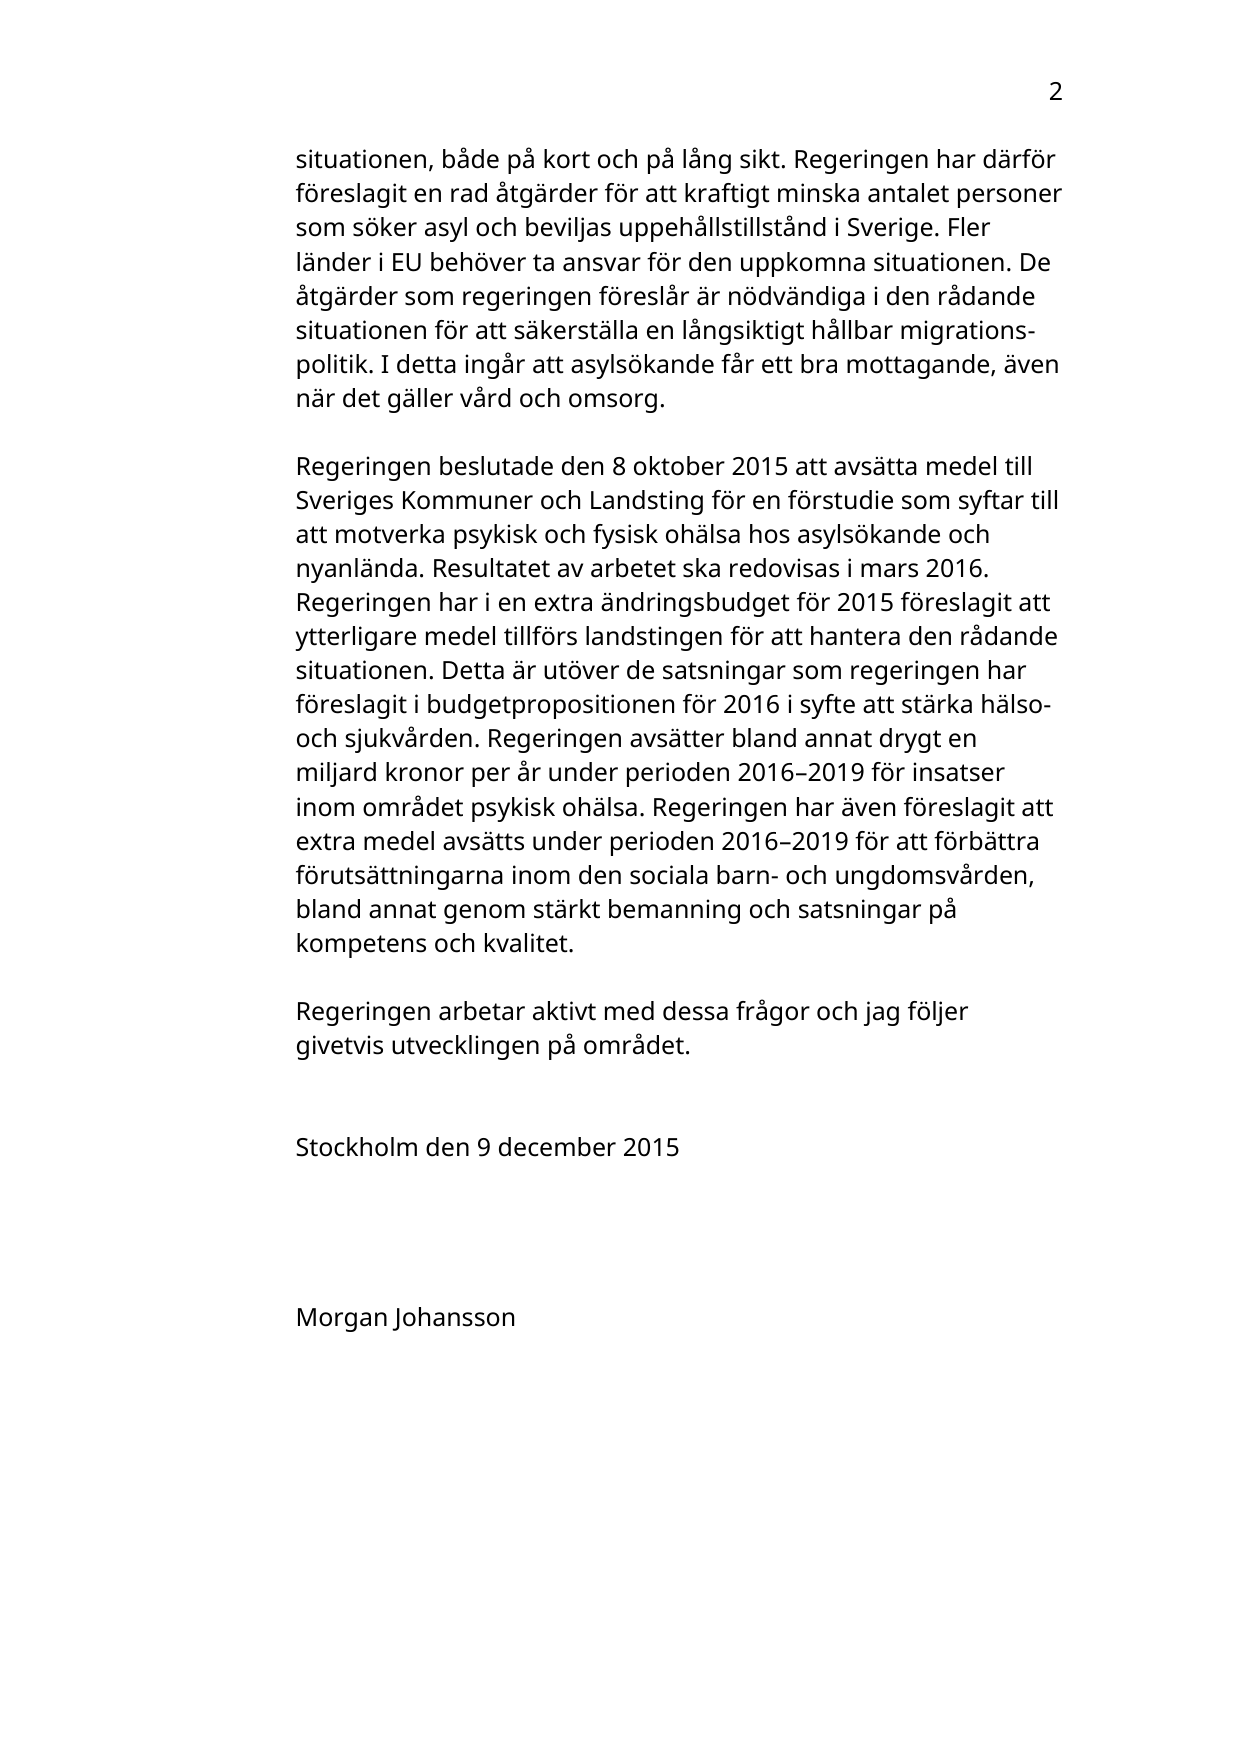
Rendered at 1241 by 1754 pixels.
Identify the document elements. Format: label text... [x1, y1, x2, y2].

text Stockholm den 9 december 2015 [295, 1130, 1063, 1164]
text Regeringen arbetar aktivt med dessa frågor och jag följer givetvis utvecklingen på området. [295, 993, 1063, 1062]
text Regeringen beslutade den 8 oktober 2015 att avsätta medel till Sveriges Kommuner och Landsting för en förstudie som syftar till att motverka psykisk och fysisk ohälsa hos asylsökande och nyanlända. Resultatet av arbetet ska redovisas i mars 2016. Regeringen har i en extra ändringsbudget för 2015 föreslagit att ytterligare medel tillförs landstingen för att hantera den rådande situationen. Detta är utöver de satsningar som regeringen har föreslagit i budgetpropositionen för 2016 i syfte att stärka hälso- och sjukvården. Regeringen avsätter bland annat drygt en miljard kronor per år under perioden 2016–2019 för insatser inom området psykisk ohälsa. Regeringen har även föreslagit att extra medel avsätts under perioden 2016–2019 för att förbättra förutsättningarna inom den sociala barn- och ungdomsvården, bland annat genom stärkt bemanning och satsningar på kompetens och kvalitet. [295, 448, 1063, 959]
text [295, 142, 1063, 414]
text Morgan Johansson [295, 1300, 1063, 1334]
